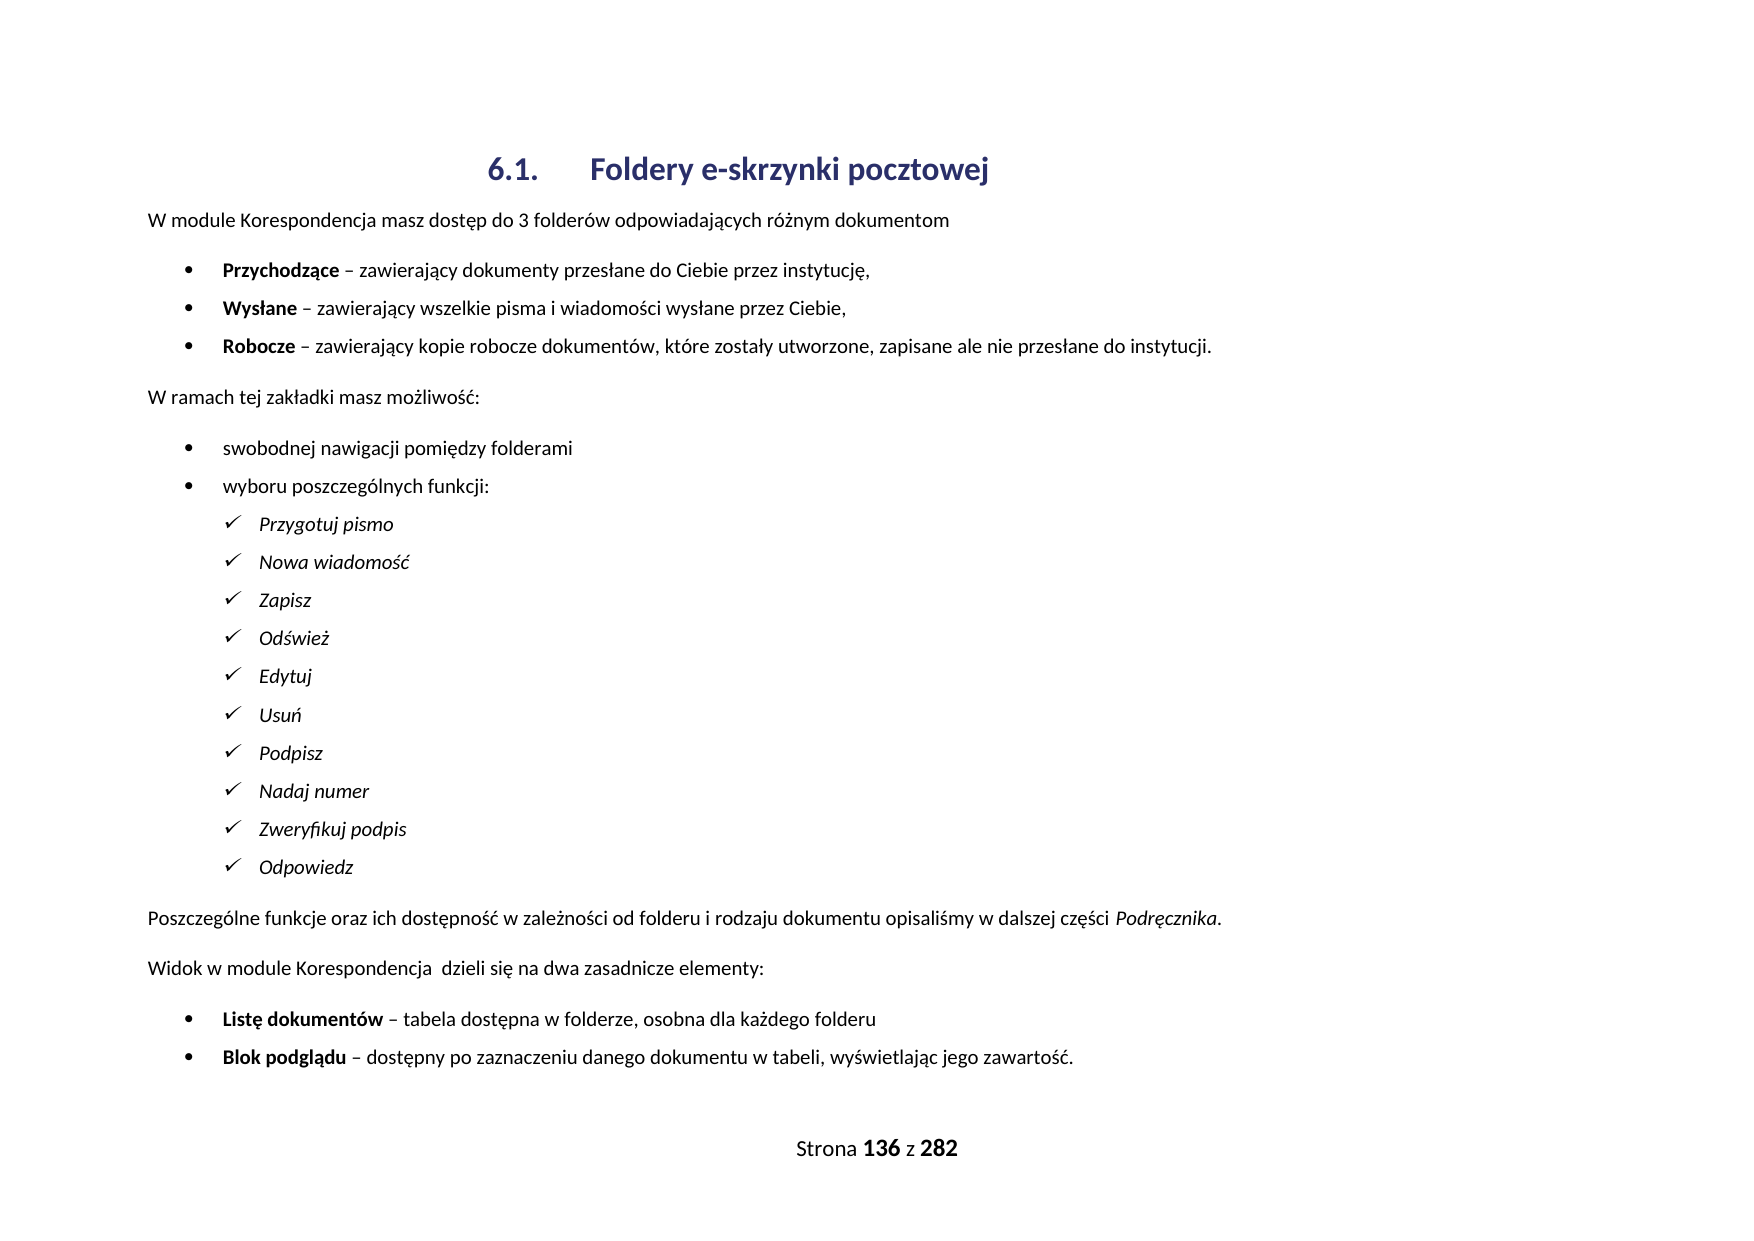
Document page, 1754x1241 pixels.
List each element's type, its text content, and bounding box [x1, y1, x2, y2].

list Przychodzące – zawierający dokumenty przesłane do Ciebie przez instytucję, [185, 257, 1606, 283]
list Odśwież [221, 626, 1606, 651]
list Usuń [221, 702, 1606, 727]
text W module Korespondencja masz dostęp do 3 folderów odpowiadających różnym dokumentom [148, 207, 1606, 232]
list Zapisz [221, 587, 1606, 613]
subtitle Foldery e-skrzynki pocztowej [487, 148, 1606, 188]
list Robocze – zawierający kopie robocze dokumentów, które zostały utworzone, zapisane ale nie przesłane do instytucji. [185, 334, 1606, 359]
list Wysłane – zawierający wszelkie pisma i wiadomości wysłane przez Ciebie, [185, 296, 1606, 321]
text W ramach tej zakładki masz możliwość: [148, 384, 1606, 410]
text Poszczególne funkcje oraz ich dostępność w zależności od folderu i rodzaju dokumentu opisaliśmy w dalszej części Podręcznika. [148, 905, 1606, 930]
list Odpowiedz [221, 854, 1606, 880]
list Nadaj numer [221, 778, 1606, 803]
list Przygotuj pismo [221, 511, 1606, 537]
list Listę dokumentów – tabela dostępna w folderze, osobna dla każdego folderu [185, 1006, 1606, 1032]
list Zweryfikuj podpis [221, 816, 1606, 842]
list wyboru poszczególnych funkcji: [185, 473, 1606, 498]
list Blok podglądu – dostępny po zaznaczeniu danego dokumentu w tabeli, wyświetlając jego zawartość. [185, 1044, 1606, 1070]
list swobodnej nawigacji pomiędzy folderami [185, 435, 1606, 460]
list Podpisz [221, 740, 1606, 765]
list Nowa wiadomość [221, 549, 1606, 575]
text Widok w module Korespondencja dzieli się na dwa zasadnicze elementy: [148, 956, 1606, 981]
list Edytuj [221, 664, 1606, 689]
